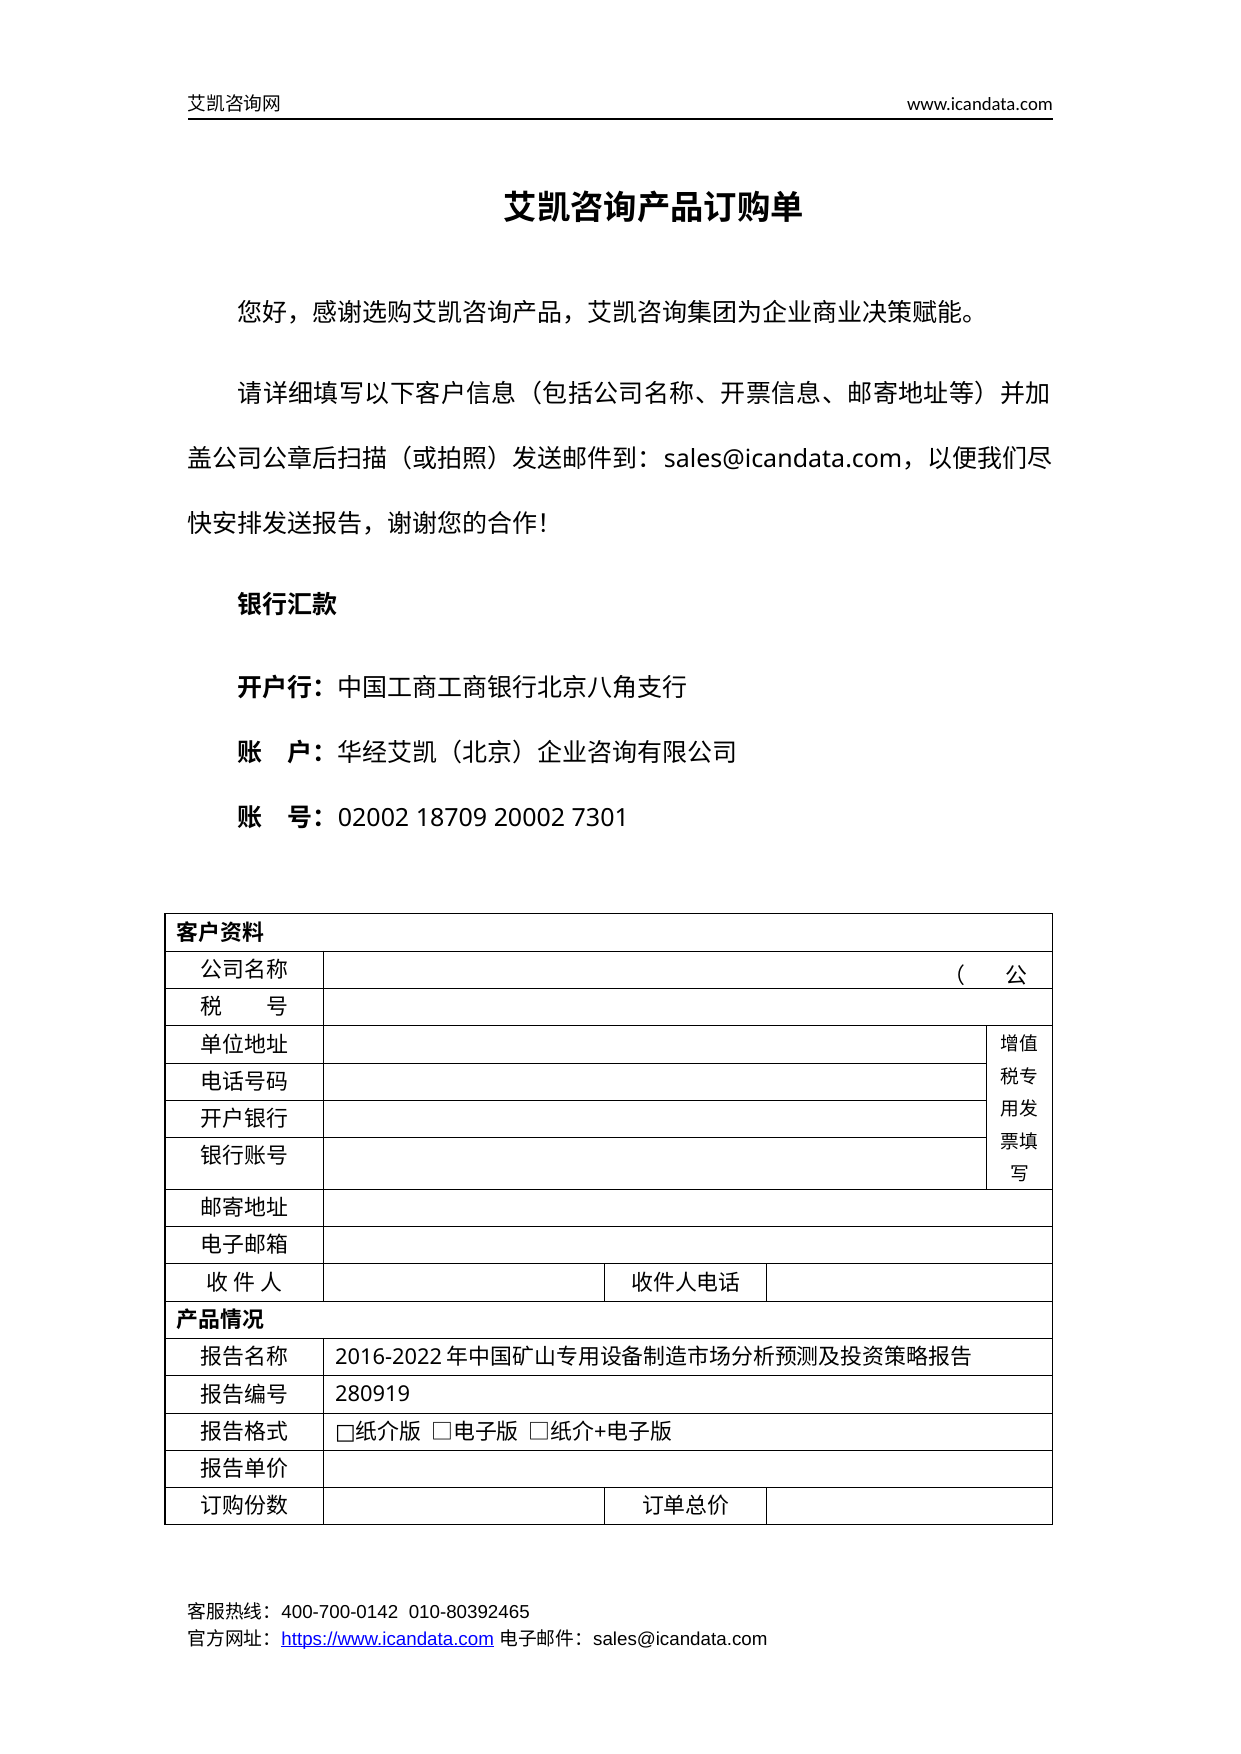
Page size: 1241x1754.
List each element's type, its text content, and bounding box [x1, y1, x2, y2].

table_cell 报告单价 [166, 1451, 323, 1487]
table_cell □纸介版 □电子版 □纸介+电子版 [324, 1414, 1052, 1450]
table_cell [324, 1488, 604, 1524]
table_cell [324, 1264, 604, 1301]
table_cell 收件人电话 [605, 1264, 766, 1301]
table_cell 订单总价 [605, 1488, 766, 1524]
table_cell [324, 952, 1052, 988]
table_cell [324, 1138, 986, 1189]
text 账 号：02002 18709 20002 7301 [187, 783, 1053, 848]
table_cell [324, 1064, 986, 1100]
table_cell 增值税专用发票填写 [987, 1026, 1052, 1189]
table_cell [324, 1101, 986, 1137]
table_cell 2016-2022年中国矿山专用设备制造市场分析预测及投资策略报告 [324, 1339, 1052, 1375]
table_cell [324, 1451, 1052, 1487]
table_cell [324, 1227, 1052, 1263]
text 账 户：华经艾凯（北京）企业咨询有限公司 [187, 718, 1053, 783]
table_cell 报告格式 [166, 1414, 323, 1450]
text 开户行：中国工商工商银行北京八角支行 [187, 653, 1053, 718]
table_cell 订购份数 [166, 1488, 323, 1524]
table_cell 280919 [324, 1376, 1052, 1412]
table_cell 收 件 人 [166, 1264, 323, 1301]
table_cell [324, 989, 1052, 1025]
table_cell [324, 1026, 986, 1062]
table_header 客户资料 [166, 914, 1052, 951]
text 请详细填写以下客户信息（包括公司名称、开票信息、邮寄地址等）并加盖公司公章后扫描（或拍照）发送邮件到：sales@icandata.com，以便我们尽快安排发送报告，谢谢您的合作！ [187, 359, 1053, 554]
table_cell 银行账号 [166, 1138, 323, 1189]
table_cell 电子邮箱 [166, 1227, 323, 1263]
table_cell 单位地址 [166, 1026, 323, 1062]
text 银行汇款 [187, 570, 1053, 635]
table_cell [324, 1190, 1052, 1226]
text 您好，感谢选购艾凯咨询产品，艾凯咨询集团为企业商业决策赋能。 [187, 278, 1053, 343]
table_cell 开户银行 [166, 1101, 323, 1137]
table_cell 公司名称 [166, 952, 323, 988]
table_cell 报告名称 [166, 1339, 323, 1375]
table_cell 报告编号 [166, 1376, 323, 1412]
table_cell [767, 1488, 1052, 1524]
table_cell 产品情况 [166, 1302, 1052, 1338]
table_cell 邮寄地址 [166, 1190, 323, 1226]
table_cell 电话号码 [166, 1064, 323, 1100]
text 艾凯咨询产品订购单 [187, 172, 1053, 237]
table_cell 税 号 [166, 989, 323, 1025]
table_cell [767, 1264, 1052, 1301]
